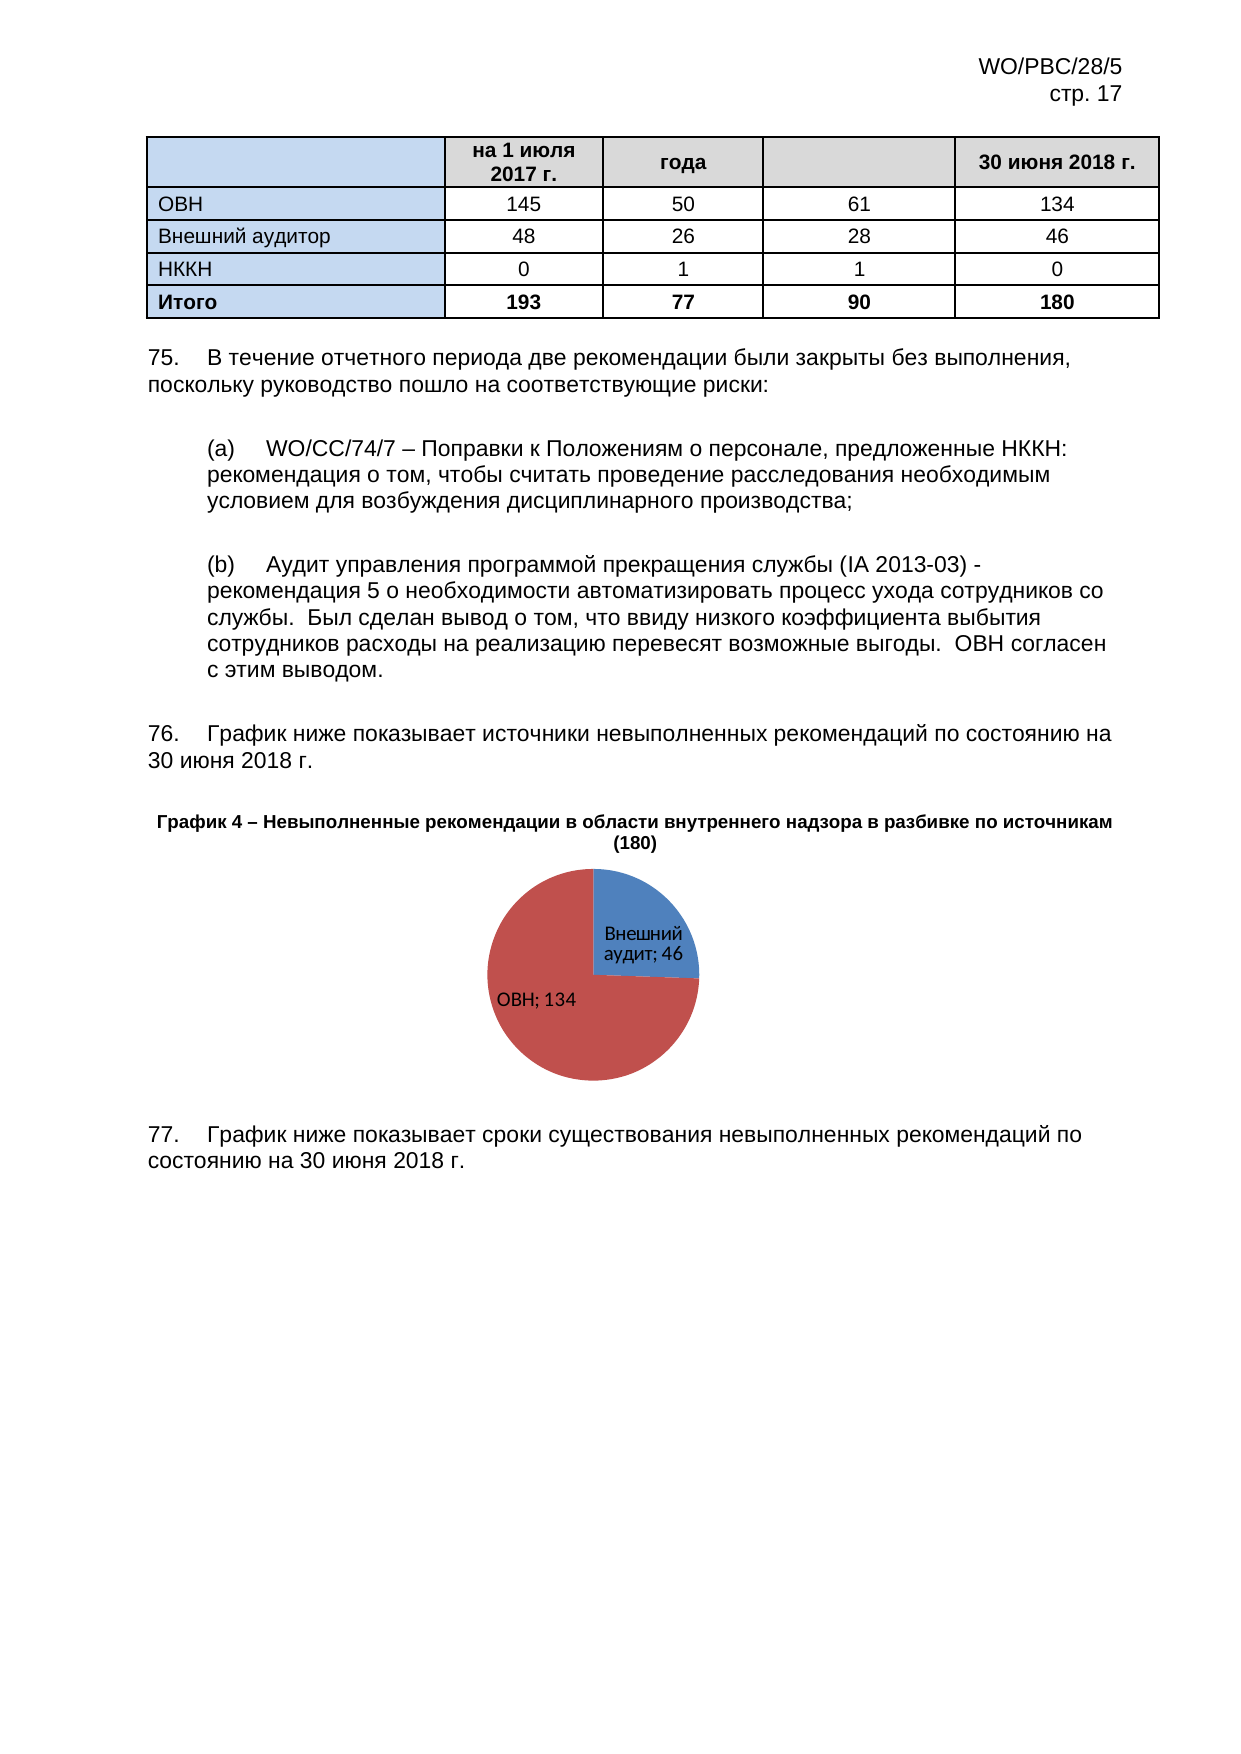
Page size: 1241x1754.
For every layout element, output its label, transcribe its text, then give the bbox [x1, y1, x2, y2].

table_cell 1 [764, 254, 954, 284]
table_cell 180 [956, 286, 1158, 317]
table_cell 90 [764, 286, 954, 317]
table_cell 77 [604, 286, 762, 317]
table_cell Итого [148, 286, 444, 317]
table_cell 0 [446, 254, 602, 284]
table_cell 28 [764, 221, 954, 252]
table_cell 48 [446, 221, 602, 252]
list WO/CC/74/7 – Поправки к Положениям о персонале, предложенные НККН: рекомендация о том, чтобы считать проведение расследования необходимым условием для возбуждения дисциплинарного производства; [207, 434, 1122, 513]
text График ниже показывает источники невыполненных рекомендаций по состоянию на 30 июня 2018 г. [148, 720, 1122, 773]
table_cell 0 [956, 254, 1158, 284]
table_cell 134 [956, 188, 1158, 219]
list Аудит управления программой прекращения службы (IA 2013-03) - рекомендация 5 о необходимости автоматизировать процесс ухода сотрудников со службы. Был сделан вывод о том, что ввиду низкого коэффициента выбытия сотрудников расходы на реализацию перевесят возможные выгоды. ОВН согласен с этим выводом. [207, 551, 1122, 683]
table_cell 145 [446, 188, 602, 219]
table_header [604, 138, 762, 186]
table_cell 26 [604, 221, 762, 252]
text В течение отчетного периода две рекомендации были закрыты без выполнения, поскольку руководство пошло на соответствующие риски: [148, 344, 1122, 397]
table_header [446, 138, 602, 186]
table_cell 193 [446, 286, 602, 317]
table_cell 50 [604, 188, 762, 219]
list График 4 – Невыполненные рекомендации в области внутреннего надзора в разбивке по источникам (180) [148, 811, 1122, 854]
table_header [764, 138, 954, 186]
table_cell 46 [956, 221, 1158, 252]
table_cell 61 [764, 188, 954, 219]
table_cell ОВН [148, 188, 444, 219]
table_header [956, 138, 1158, 186]
table_cell НККН [148, 254, 444, 284]
text График ниже показывает сроки существования невыполненных рекомендаций по состоянию на 30 июня 2018 г. [148, 1121, 1122, 1174]
table_cell 1 [604, 254, 762, 284]
table_cell Внешний аудитор [148, 221, 444, 252]
table_header Источник [148, 138, 444, 186]
